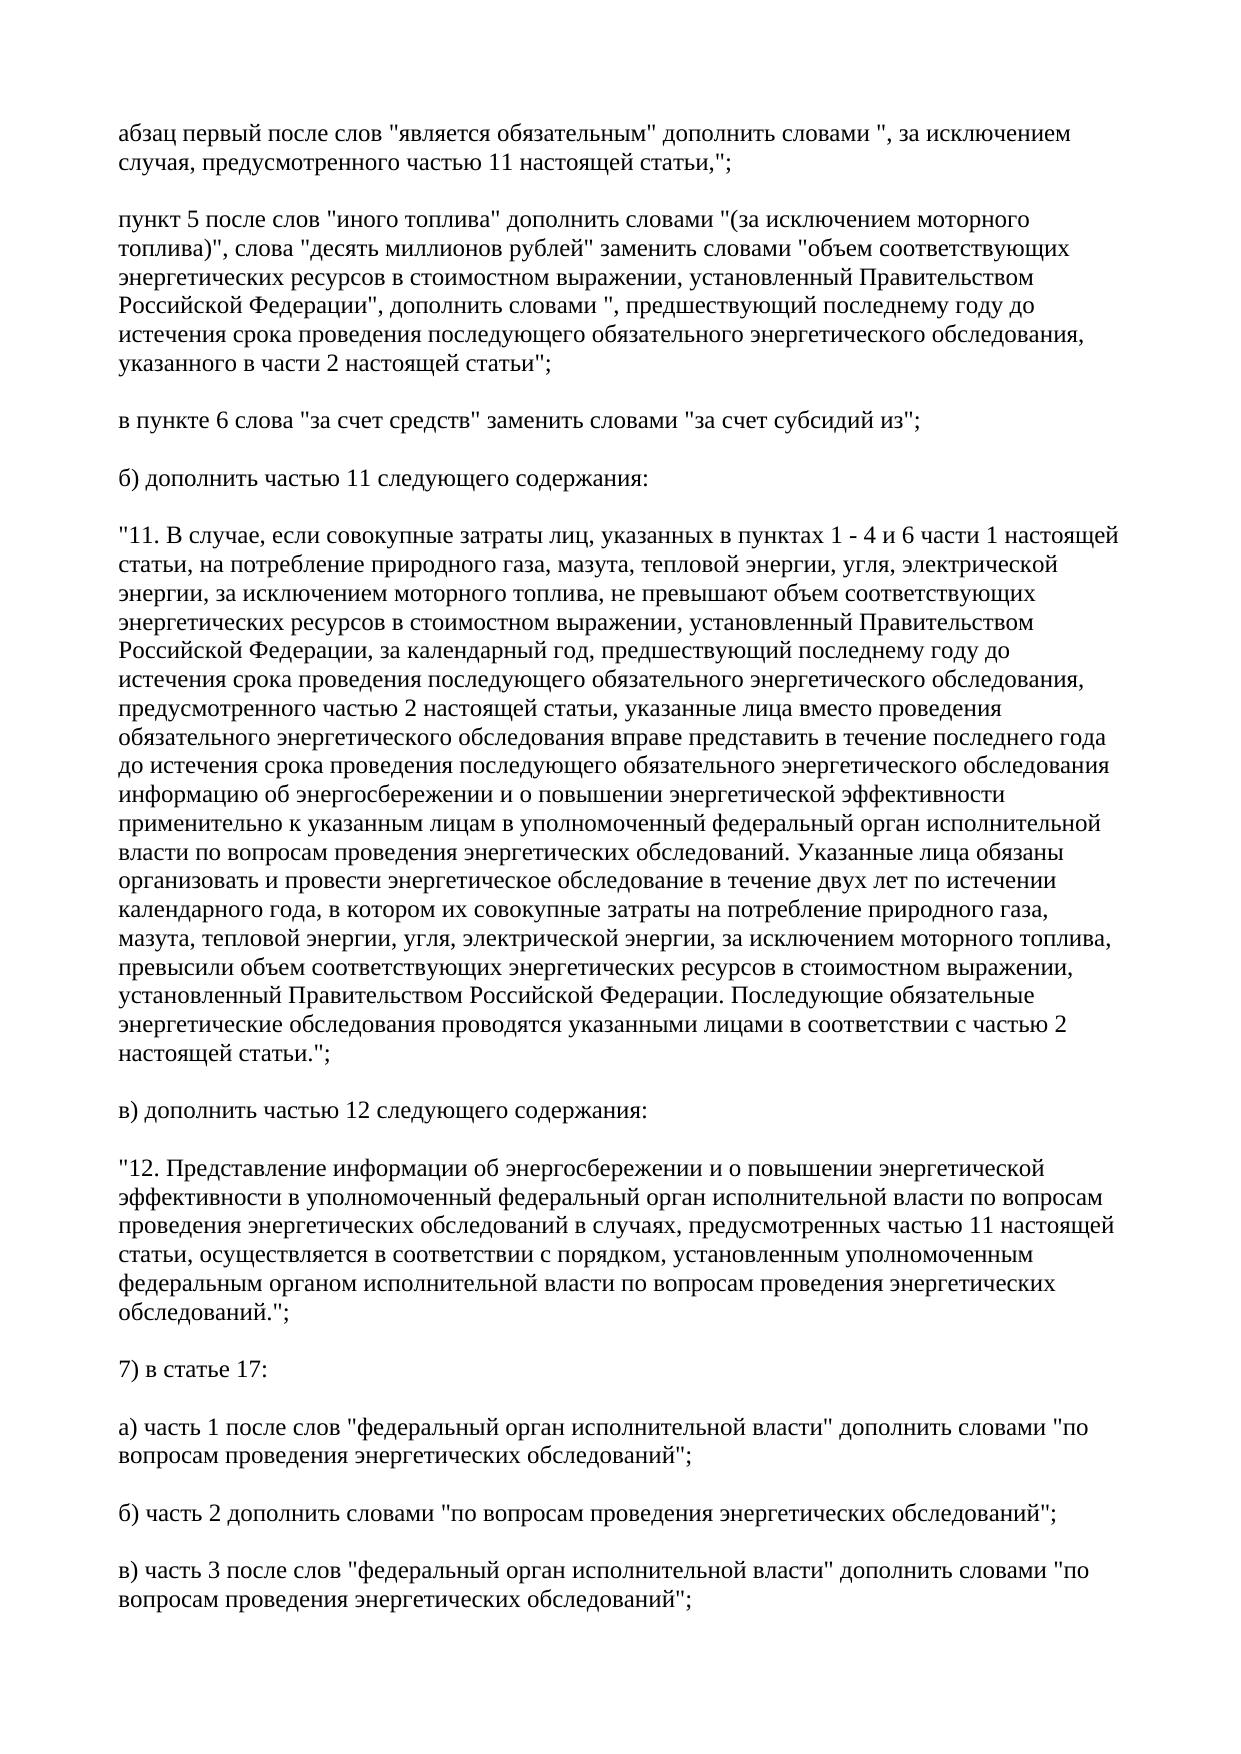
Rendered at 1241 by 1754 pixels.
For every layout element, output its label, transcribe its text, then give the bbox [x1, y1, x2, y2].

text б) часть 2 дополнить словами "по вопросам проведения энергетических обследований"; [118, 1498, 1122, 1527]
text в) дополнить частью 12 следующего содержания: [118, 1096, 1122, 1124]
text б) дополнить частью 11 следующего содержания: [118, 463, 1122, 492]
text а) часть 1 после слов "федеральный орган исполнительной власти" дополнить словами "по вопросам проведения энергетических обследований"; [118, 1412, 1122, 1469]
text абзац первый после слов "является обязательным" дополнить словами ", за исключением случая, предусмотренного частью 11 настоящей статьи,"; [118, 118, 1122, 176]
text в) часть 3 после слов "федеральный орган исполнительной власти" дополнить словами "по вопросам проведения энергетических обследований"; [118, 1556, 1122, 1613]
text пункт 5 после слов "иного топлива" дополнить словами "(за исключением моторного топлива)", слова "десять миллионов рублей" заменить словами "объем соответствующих энергетических ресурсов в стоимостном выражении, установленный Правительством Российской Федерации", дополнить словами ", предшествующий последнему году до истечения срока проведения последующего обязательного энергетического обследования, указанного в части 2 настоящей статьи"; [118, 204, 1122, 377]
text "11. В случае, если совокупные затраты лиц, указанных в пунктах 1 - 4 и 6 части 1 настоящей статьи, на потребление природного газа, мазута, тепловой энергии, угля, электрической энергии, за исключением моторного топлива, не превышают объем соответствующих энергетических ресурсов в стоимостном выражении, установленный Правительством Российской Федерации, за календарный год, предшествующий последнему году до истечения срока проведения последующего обязательного энергетического обследования, предусмотренного частью 2 настоящей статьи, указанные лица вместо проведения обязательного энергетического обследования вправе представить в течение последнего года до истечения срока проведения последующего обязательного энергетического обследования информацию об энергосбережении и о повышении энергетической эффективности применительно к указанным лицам в уполномоченный федеральный орган исполнительной власти по вопросам проведения энергетических обследований. Указанные лица обязаны организовать и провести энергетическое обследование в течение двух лет по истечении календарного года, в котором их совокупные затраты на потребление природного газа, мазута, тепловой энергии, угля, электрической энергии, за исключением моторного топлива, превысили объем соответствующих энергетических ресурсов в стоимостном выражении, установленный Правительством Российской Федерации. Последующие обязательные энергетические обследования проводятся указанными лицами в соответствии с частью 2 настоящей статьи."; [118, 521, 1122, 1067]
text 7) в статье 17: [118, 1354, 1122, 1383]
text в пункте 6 слова "за счет средств" заменить словами "за счет субсидий из"; [118, 406, 1122, 434]
text "12. Представление информации об энергосбережении и о повышении энергетической эффективности в уполномоченный федеральный орган исполнительной власти по вопросам проведения энергетических обследований в случаях, предусмотренных частью 11 настоящей статьи, осуществляется в соответствии с порядком, установленным уполномоченным федеральным органом исполнительной власти по вопросам проведения энергетических обследований."; [118, 1153, 1122, 1326]
